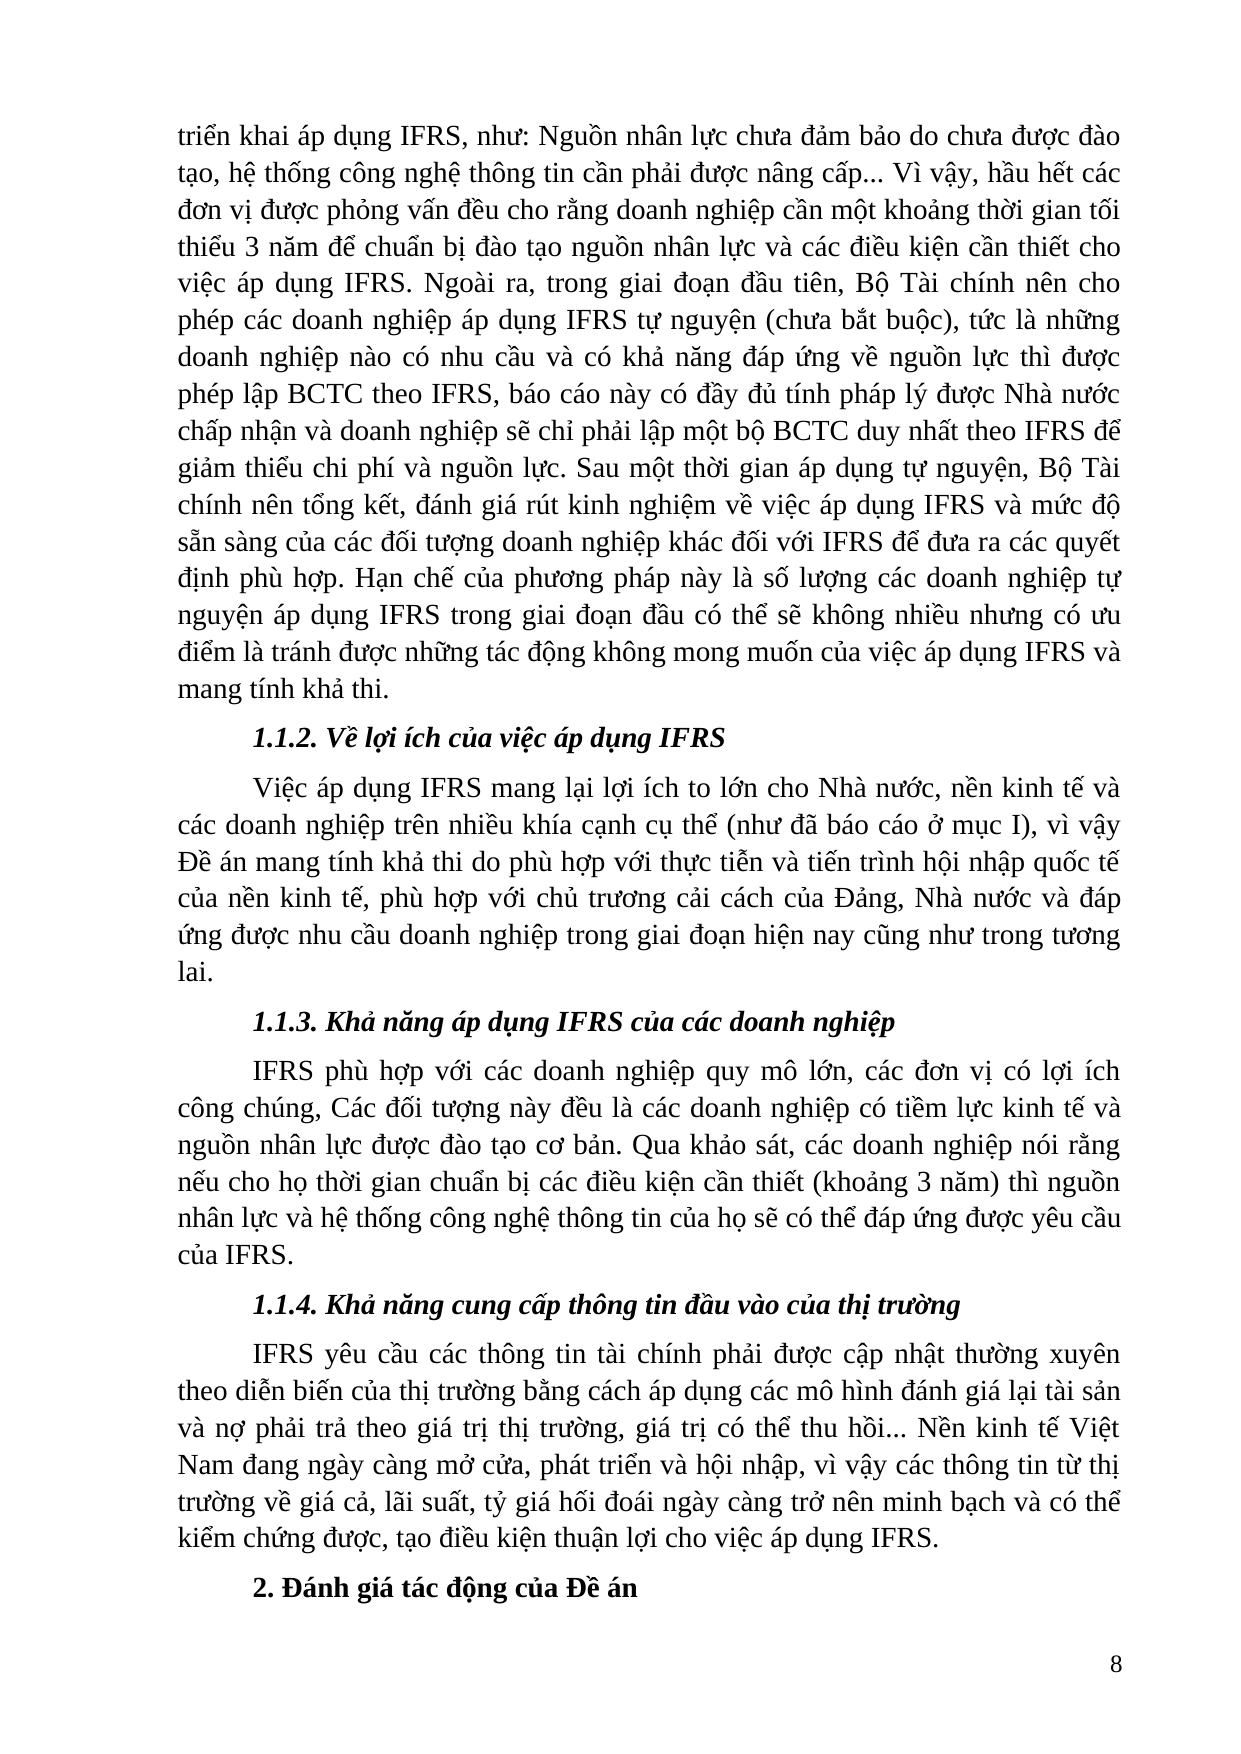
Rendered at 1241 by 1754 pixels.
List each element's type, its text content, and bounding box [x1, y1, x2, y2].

text 1.1.4. Khả năng cung cấp thông tin đầu vào của thị trường [177, 1287, 1122, 1320]
text IFRS phù hợp với các doanh nghiệp quy mô lớn, các đơn vị có lợi ích công chúng, Các đối tượng này đều là các doanh nghiệp có tiềm lực kinh tế và nguồn nhân lực được đào tạo cơ bản. Qua khảo sát, các doanh nghiệp nói rằng nếu cho họ thời gian chuẩn bị các điều kiện cần thiết (khoảng 3 năm) thì nguồn nhân lực và hệ thống công nghệ thông tin của họ sẽ có thể đáp ứng được yêu cầu của IFRS. [177, 1053, 1122, 1271]
text 2. Đánh giá tác động của Đề án [177, 1570, 1122, 1603]
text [177, 118, 1122, 705]
text 1.1.3. Khả năng áp dụng IFRS của các doanh nghiệp [177, 1004, 1122, 1037]
text Việc áp dụng IFRS mang lại lợi ích to lớn cho Nhà nước, nền kinh tế và các doanh nghiệp trên nhiều khía cạnh cụ thể (như đã báo cáo ở mục I), vì vậy Đề án mang tính khả thi do phù hợp với thực tiễn và tiến trình hội nhập quốc tế của nền kinh tế, phù hợp với chủ trương cải cách của Đảng, Nhà nước và đáp ứng được nhu cầu doanh nghiệp trong giai đoạn hiện nay cũng như trong tương lai. [177, 770, 1122, 988]
text IFRS yêu cầu các thông tin tài chính phải được cập nhật thường xuyên theo diễn biến của thị trường bằng cách áp dụng các mô hình đánh giá lại tài sản và nợ phải trả theo giá trị thị trường, giá trị có thể thu hồi... Nền kinh tế Việt Nam đang ngày càng mở cửa, phát triển và hội nhập, vì vậy các thông tin từ thị trường về giá cả, lãi suất, tỷ giá hối đoái ngày càng trở nên minh bạch và có thể kiểm chứng được, tạo điều kiện thuận lợi cho việc áp dụng IFRS. [177, 1336, 1122, 1554]
text 1.1.2. Về lợi ích của việc áp dụng IFRS [177, 721, 1122, 754]
